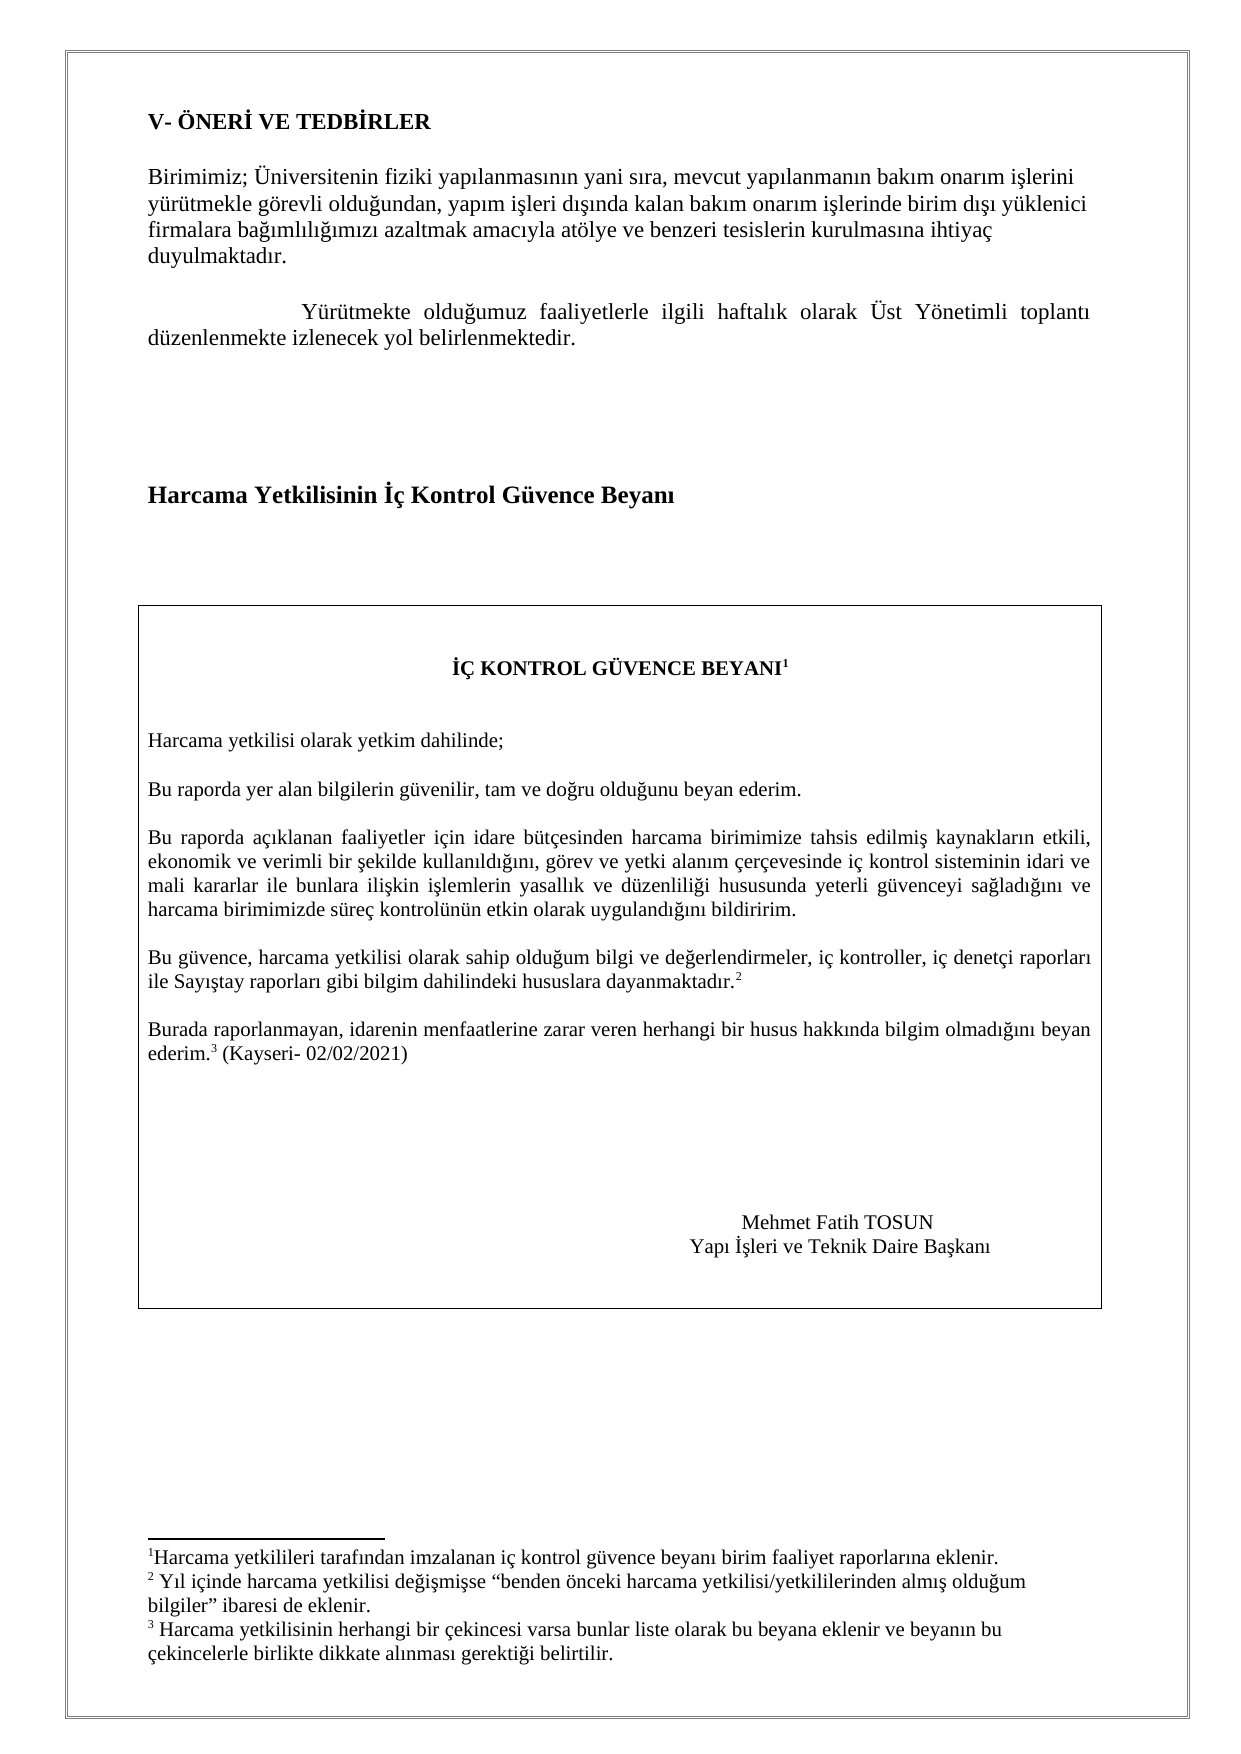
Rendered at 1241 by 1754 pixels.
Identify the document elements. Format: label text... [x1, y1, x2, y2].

text İÇ KONTROL GÜVENCE BEYANI [148, 656, 1092, 680]
text Yürütmekte olduğumuz faaliyetlerle ilgili haftalık olarak Üst Yönetimli toplantı düzenlenmekte izlenecek yol belirlenmektedir. [148, 298, 1092, 351]
text Harcama yetkilisi olarak yetkim dahilinde; [148, 728, 1092, 752]
text Burada raporlanmayan, idarenin menfaatlerine zarar veren herhangi bir husus hakkında bilgim olmadığını beyan ederim. (Kayseri- 02/02/2021) [148, 1017, 1092, 1065]
text Harcama Yetkilisinin İç Kontrol Güvence Beyanı [148, 480, 1092, 509]
text Bu raporda açıklanan faaliyetler için idare bütçesinden harcama birimimize tahsis edilmiş kaynakların etkili, ekonomik ve verimli bir şekilde kullanıldığını, görev ve yetki alanım çerçevesinde iç kontrol sisteminin idari ve mali kararlar ile bunlara ilişkin işlemlerin yasallık ve düzenliliği hususunda yeterli güvenceyi sağladığını ve harcama birimimizde süreç kontrolünün etkin olarak uygulandığını bildiririm. [148, 825, 1092, 921]
text Birimimiz; Üniversitenin fiziki yapılanmasının yani sıra, mevcut yapılanmanın bakım onarım işlerini yürütmekle görevli olduğundan, yapım işleri dışında kalan bakım onarım işlerinde birim dışı yüklenici firmalara bağımlılığımızı azaltmak amacıyla atölye ve benzeri tesislerin kurulmasına ihtiyaç duyulmaktadır. [148, 163, 1092, 269]
text Bu raporda yer alan bilgilerin güvenilir, tam ve doğru olduğunu beyan ederim. [148, 777, 1092, 801]
text Mehmet Fatih TOSUN [148, 1210, 1092, 1234]
text V- ÖNERİ VE TEDBİRLER [148, 108, 1092, 134]
text Bu güvence, harcama yetkilisi olarak sahip olduğum bilgi ve değerlendirmeler, iç kontroller, iç denetçi raporları ile Sayıştay raporları gibi bilgim dahilindeki hususlara dayanmaktadır. [148, 945, 1092, 993]
text Yapı İşleri ve Teknik Daire Başkanı [148, 1234, 1092, 1258]
